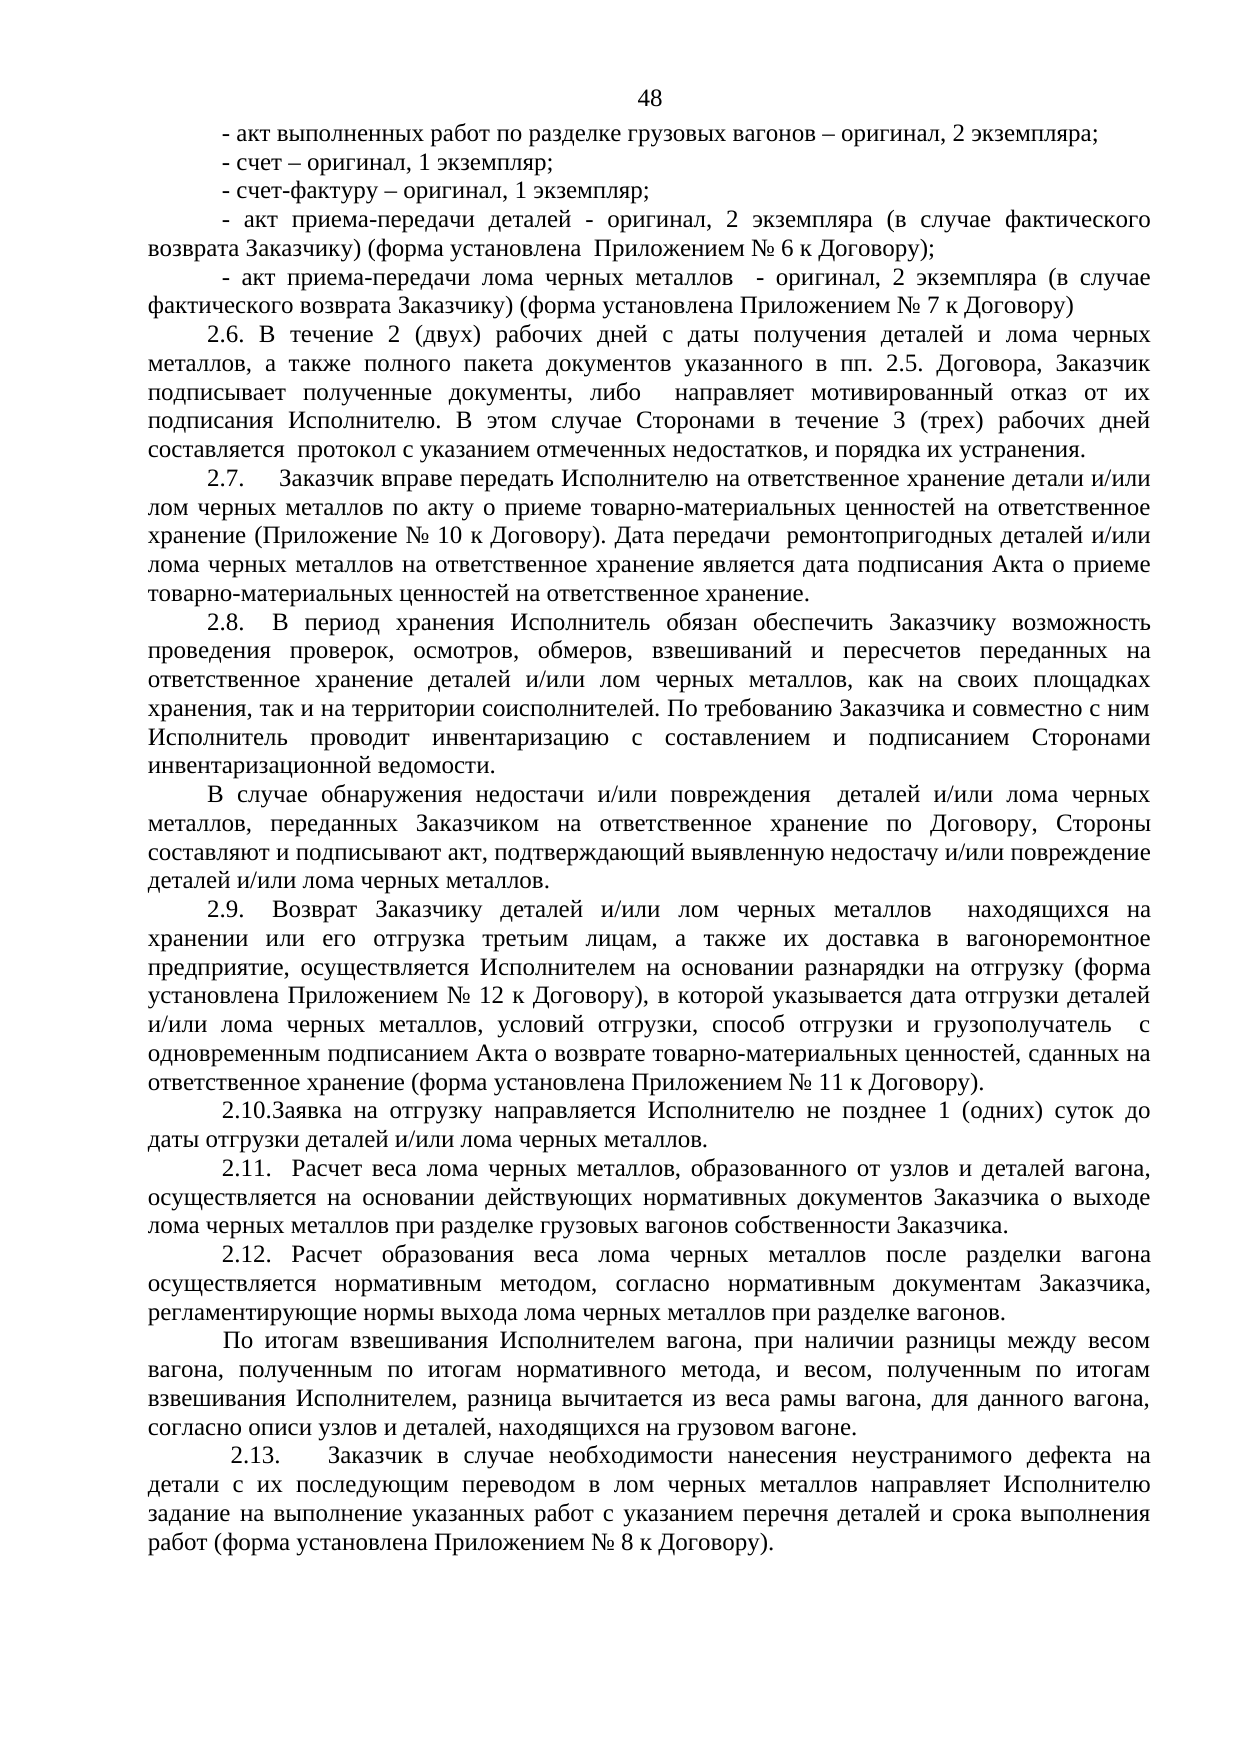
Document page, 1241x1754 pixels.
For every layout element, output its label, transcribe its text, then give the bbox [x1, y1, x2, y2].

text 2.13. Заказчик в случае необходимости нанесения неустранимого дефекта на детали с их последующим переводом в лом черных металлов направляет Исполнителю задание на выполнение указанных работ с указанием перечня деталей и срока выполнения работ (форма установлена Приложением № 8 к Договору). [148, 1441, 1152, 1556]
text 2.9. Возврат Заказчику деталей и/или лом черных металлов находящихся на хранении или его отгрузка третьим лицам, а также их доставка в вагоноремонтное предприятие, осуществляется Исполнителем на основании разнарядки на отгрузку (форма установлена Приложением № 12 к Договору), в которой указывается дата отгрузки деталей и/или лома черных металлов, условий отгрузки, способ отгрузки и грузополучатель с одновременным подписанием Акта о возврате товарно-материальных ценностей, сданных на ответственное хранение (форма установлена Приложением № 11 к Договору). [148, 894, 1152, 1096]
text 2.8. В период хранения Исполнитель обязан обеспечить Заказчику возможность проведения проверок, осмотров, обмеров, взвешиваний и пересчетов переданных на ответственное хранение деталей и/или лом черных металлов, как на своих площадках хранения, так и на территории соисполнителей. По требованию Заказчика и совместно с ним Исполнитель проводит инвентаризацию с составлением и подписанием Сторонами инвентаризационной ведомости. [148, 607, 1152, 779]
text - счет-фактуру – оригинал, 1 экземпляр; [148, 176, 1152, 204]
text 2.11. Расчет веса лома черных металлов, образованного от узлов и деталей вагона, осуществляется на основании действующих нормативных документов Заказчика о выходе лома черных металлов при разделке грузовых вагонов собственности Заказчика. [148, 1153, 1152, 1239]
text По итогам взвешивания Исполнителем вагона, при наличии разницы между весом вагона, полученным по итогам нормативного метода, и весом, полученным по итогам взвешивания Исполнителем, разница вычитается из веса рамы вагона, для данного вагона, согласно описи узлов и деталей, находящихся на грузовом вагоне. [148, 1326, 1152, 1441]
text - акт выполненных работ по разделке грузовых вагонов – оригинал, 2 экземпляра; [148, 118, 1152, 147]
text - счет – оригинал, 1 экземпляр; [148, 147, 1152, 176]
text 2.7. Заказчик вправе передать Исполнителю на ответственное хранение детали и/или лом черных металлов по акту о приеме товарно-материальных ценностей на ответственное хранение (Приложение № 10 к Договору). Дата передачи ремонтопригодных деталей и/или лома черных металлов на ответственное хранение является дата подписания Акта о приеме товарно-материальных ценностей на ответственное хранение. [148, 463, 1152, 607]
text В случае обнаружения недостачи и/или повреждения деталей и/или лома черных металлов, переданных Заказчиком на ответственное хранение по Договору, Стороны составляют и подписывают акт, подтверждающий выявленную недостачу и/или повреждение деталей и/или лома черных металлов. [148, 779, 1152, 894]
text - акт приема-передачи лома черных металлов - оригинал, 2 экземпляра (в случае фактического возврата Заказчику) (форма установлена Приложением № 7 к Договору) [148, 262, 1152, 319]
text - акт приема-передачи деталей - оригинал, 2 экземпляра (в случае фактического возврата Заказчику) (форма установлена Приложением № 6 к Договору); [148, 204, 1152, 262]
text 2.12. Расчет образования веса лома черных металлов после разделки вагона осуществляется нормативным методом, согласно нормативным документам Заказчика, регламентирующие нормы выхода лома черных металлов при разделке вагонов. [148, 1239, 1152, 1326]
text 2.6. В течение 2 (двух) рабочих дней с даты получения деталей и лома черных металлов, а также полного пакета документов указанного в пп. 2.5. Договора, Заказчик подписывает полученные документы, либо направляет мотивированный отказ от их подписания Исполнителю. В этом случае Сторонами в течение 3 (трех) рабочих дней составляется протокол с указанием отмеченных недостатков, и порядка их устранения. [148, 319, 1152, 463]
text 2.10. Заявка на отгрузку направляется Исполнителю не позднее 1 (одних) суток до даты отгрузки деталей и/или лома черных металлов. [148, 1096, 1152, 1153]
